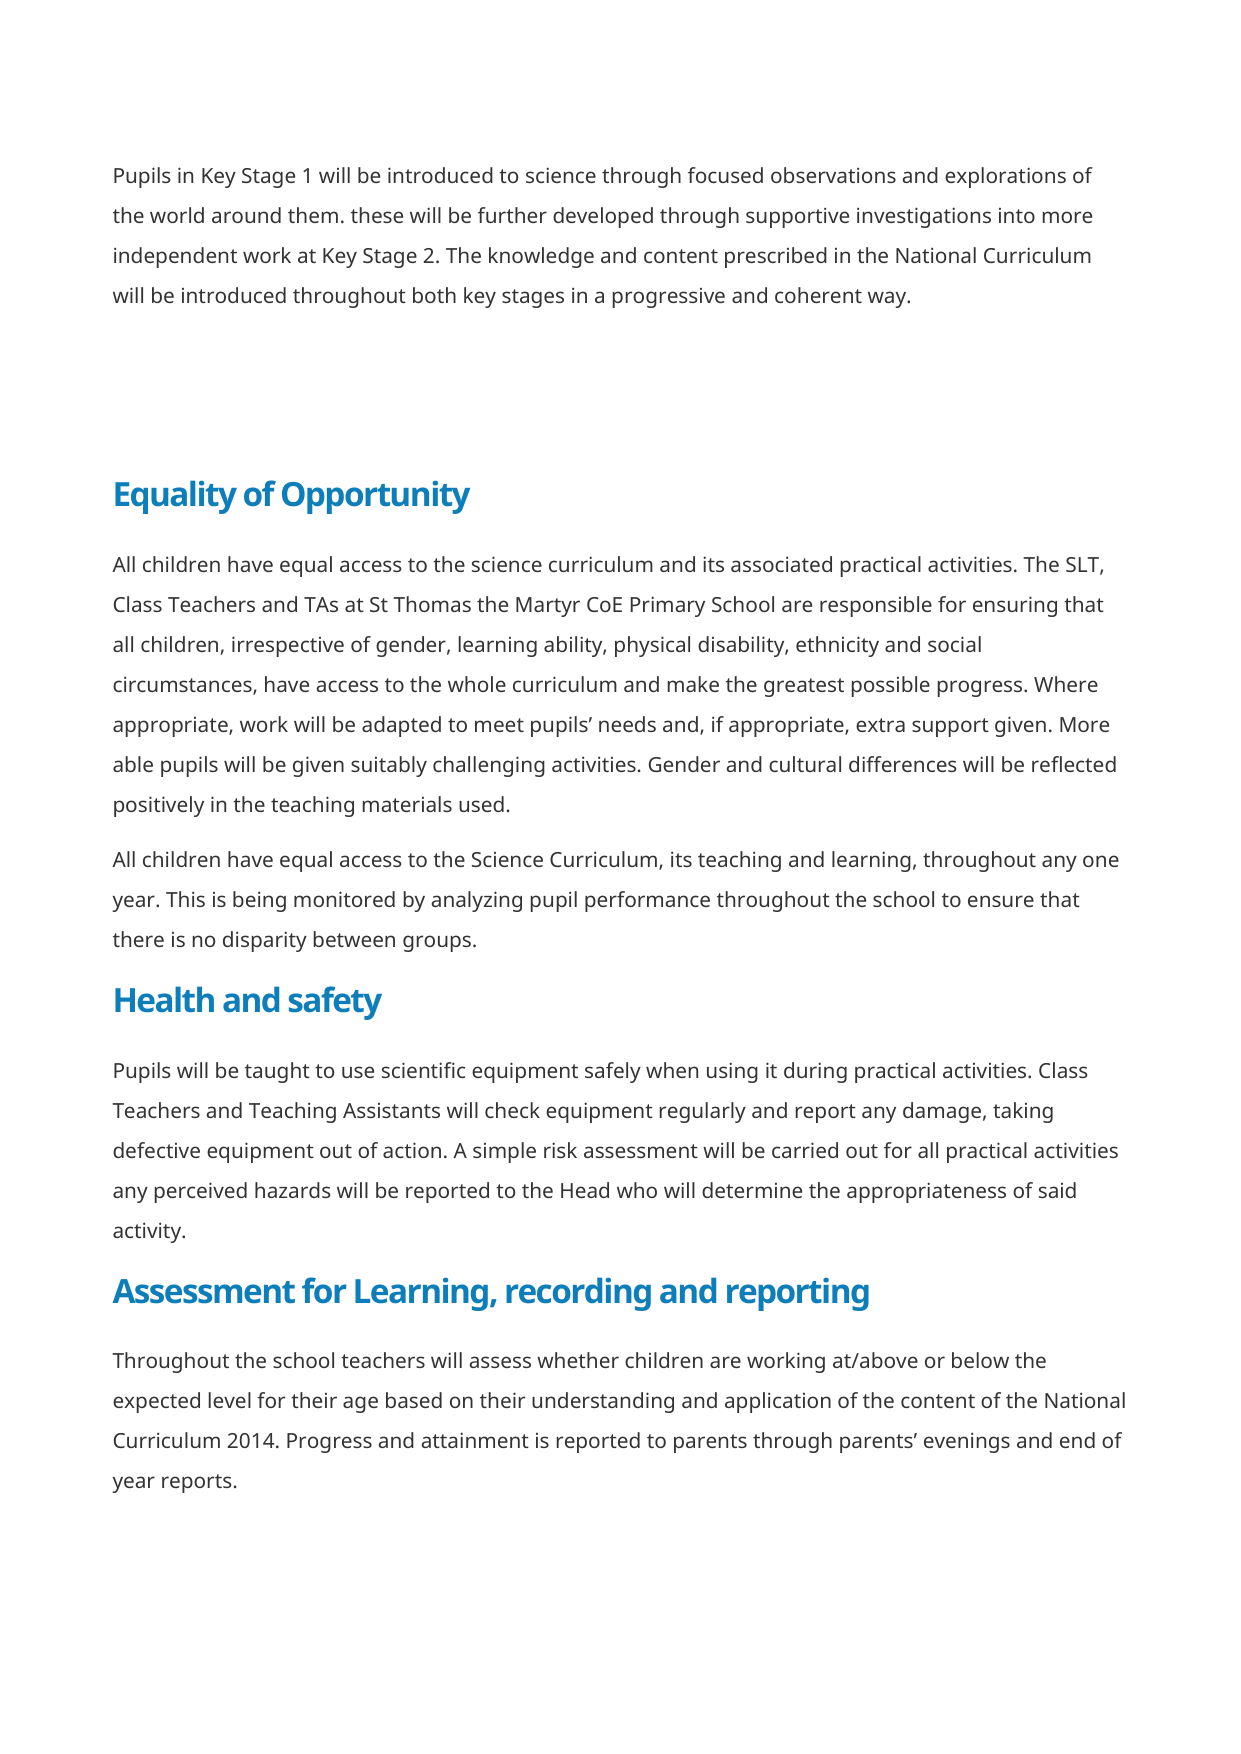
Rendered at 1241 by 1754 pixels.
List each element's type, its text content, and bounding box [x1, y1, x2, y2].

text Throughout the school teachers will assess whether children are working at/above or below the expected level for their age based on their understanding and application of the content of the National Curriculum 2014. Progress and attainment is reported to parents through parents’ evenings and end of year reports. [112, 1335, 1128, 1495]
text Pupils will be taught to use scientific equipment safely when using it during practical activities. Class Teachers and Teaching Assistants will check equipment regularly and report any damage, taking defective equipment out of action. A simple risk assessment will be carried out for all practical activities any perceived hazards will be reported to the Head who will determine the appropriateness of said activity. [112, 1044, 1128, 1244]
text Assessment for Learning, recording and reporting [112, 1266, 1128, 1313]
text Pupils in Key Stage 1 will be introduced to science through focused observations and explorations of the world around them. these will be further developed through supportive investigations into more independent work at Key Stage 2. The knowledge and content prescribed in the National Curriculum will be introduced throughout both key stages in a progressive and coherent way. [112, 150, 1128, 310]
text Health and safety [112, 976, 1128, 1022]
text All children have equal access to the Science Curriculum, its teaching and learning, throughout any one year. This is being monitored by analyzing pupil performance throughout the school to ensure that there is no disparity between groups. [112, 834, 1128, 954]
text Equality of Opportunity [112, 469, 1128, 516]
text All children have equal access to the science curriculum and its associated practical activities. The SLT, Class Teachers and TAs at St Thomas the Martyr CoE Primary School are responsible for ensuring that all children, irrespective of gender, learning ability, physical disability, ethnicity and social circumstances, have access to the whole curriculum and make the greatest possible progress. Where appropriate, work will be adapted to meet pupils’ needs and, if appropriate, extra support given. More able pupils will be given suitably challenging activities. Gender and cultural differences will be reflected positively in the teaching materials used. [112, 538, 1128, 818]
